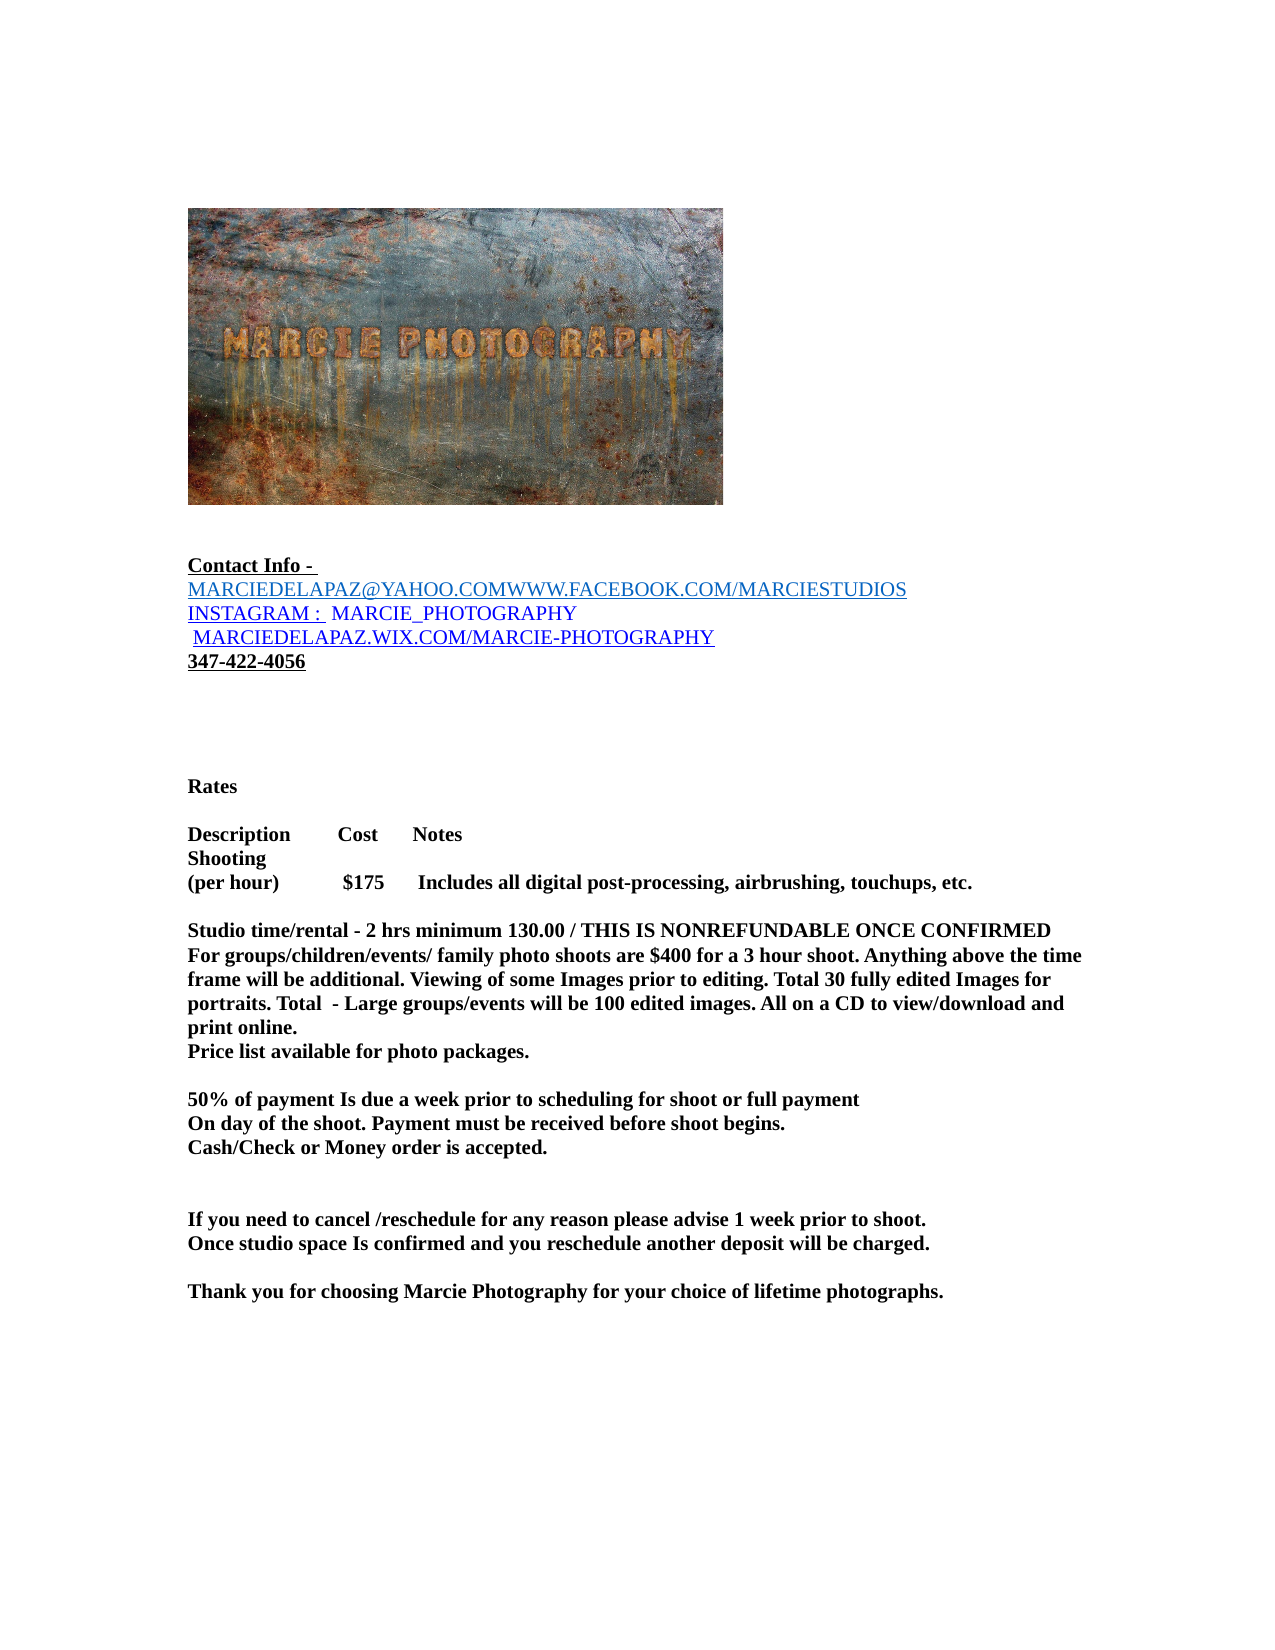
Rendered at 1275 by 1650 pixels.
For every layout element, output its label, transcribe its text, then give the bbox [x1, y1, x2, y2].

text If you need to cancel /reschedule for any reason please advise 1 week prior to shoot. [187, 1207, 1087, 1231]
text 50% of payment Is due a week prior to scheduling for shoot or full payment [187, 1087, 1087, 1111]
text Studio time/rental - 2 hrs minimum 130.00 / THIS IS NONREFUNDABLE ONCE CONFIRMED [187, 918, 1087, 942]
text 347-422-4056 [187, 649, 1087, 673]
text On day of the shoot. Payment must be received before shoot begins. [187, 1111, 1087, 1135]
text Rates [187, 774, 1087, 798]
text Shooting [187, 846, 1087, 870]
text MARCIEDELAPAZ@YAHOO.COMWWW.FACEBOOK.COM/MARCIESTUDIOS [187, 577, 1087, 601]
text MARCIEDELAPAZ.WIX.COM/MARCIE-PHOTOGRAPHY [187, 625, 1087, 649]
text For groups/children/events/ family photo shoots are $400 for a 3 hour shoot. Anything above the time frame will be additional. Viewing of some Images prior to editing. Total 30 fully edited Images for portraits. Total - Large groups/events will be 100 edited images. All on a CD to view/download and print online. [187, 942, 1087, 1039]
text INSTAGRAM : MARCIE_PHOTOGRAPHY [187, 601, 1087, 625]
picture [188, 208, 724, 505]
text Price list available for photo packages. [187, 1039, 1087, 1063]
text Once studio space Is confirmed and you reschedule another deposit will be charged. [187, 1231, 1087, 1255]
text Description Cost Notes [187, 822, 1087, 846]
text Thank you for choosing Marcie Photography for your choice of lifetime photographs. [187, 1279, 1087, 1303]
text Contact Info - [187, 553, 1087, 577]
text (per hour) $175 Includes all digital post-processing, airbrushing, touchups, etc. [187, 870, 1087, 894]
text Cash/Check or Money order is accepted. [187, 1135, 1087, 1159]
